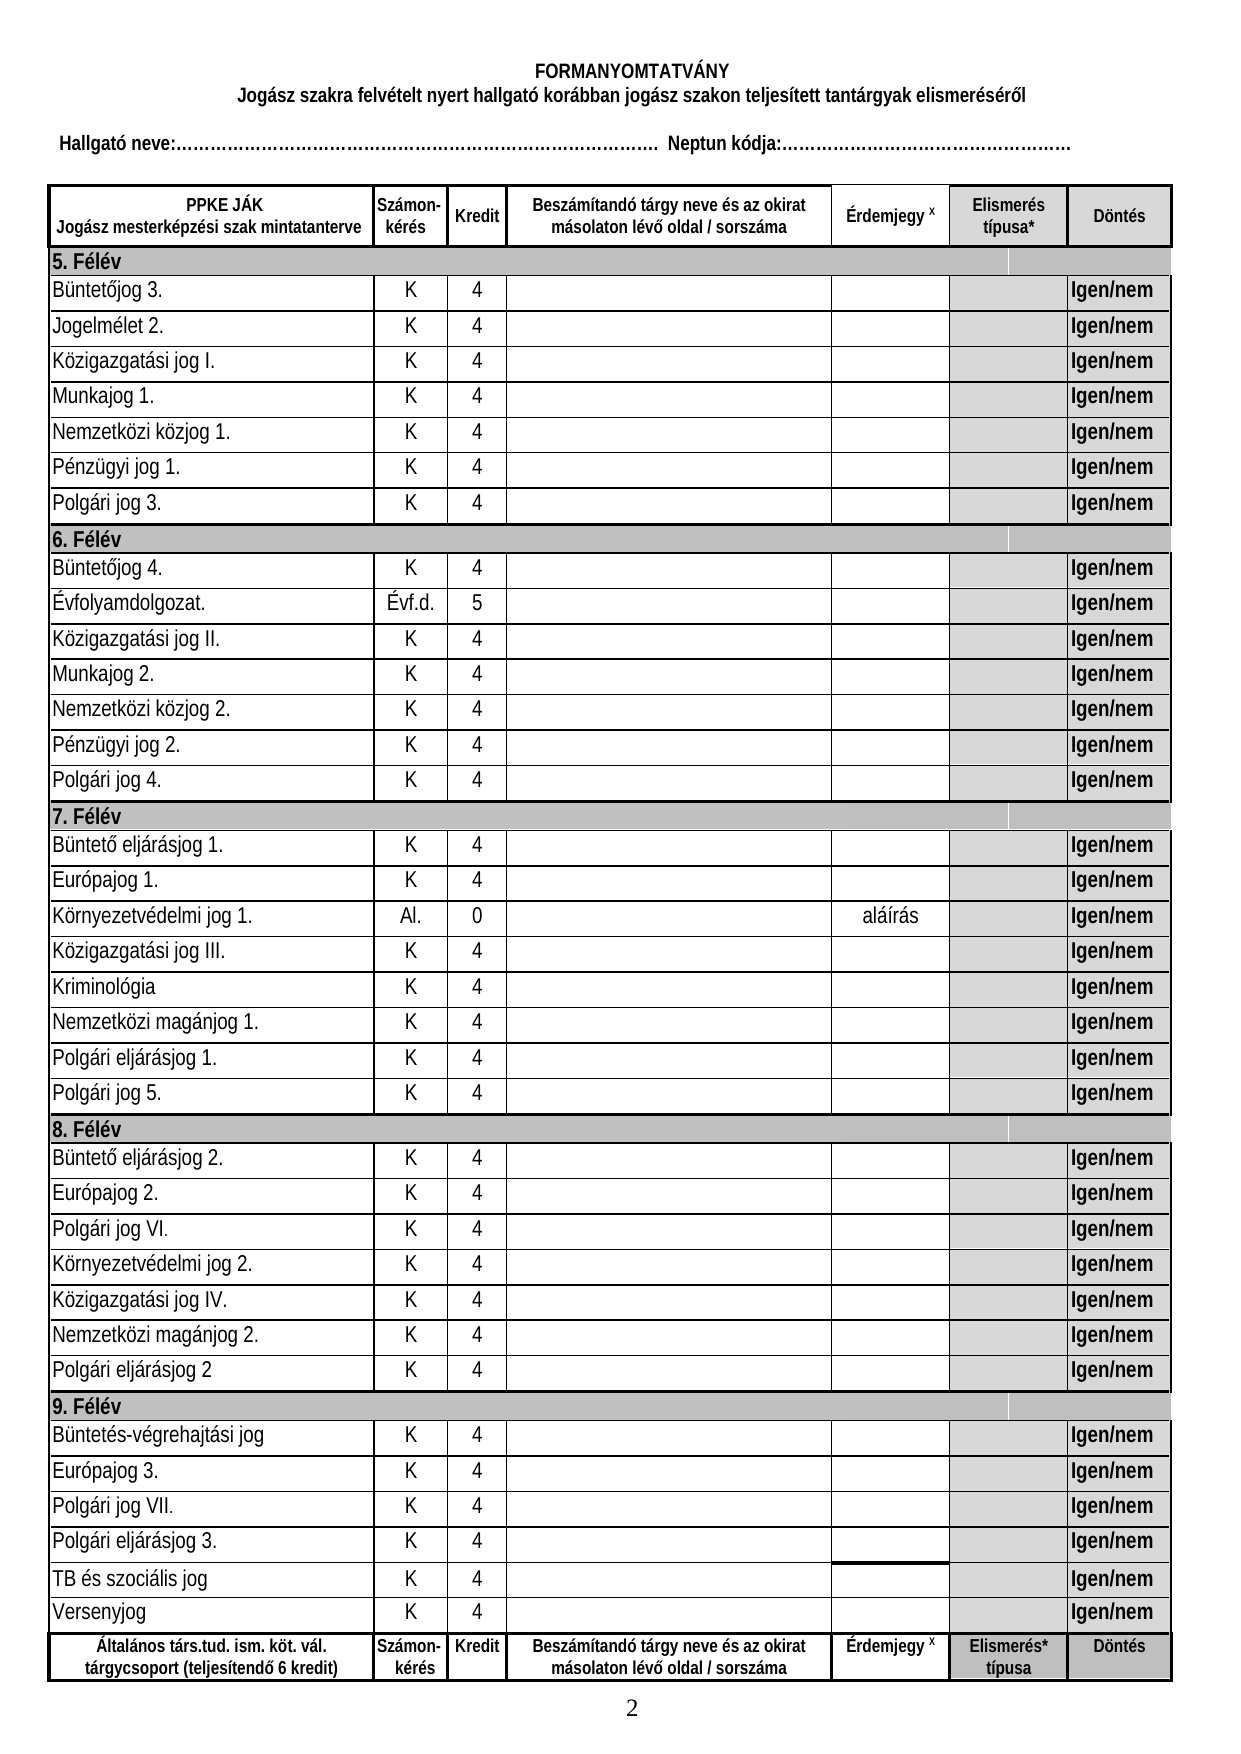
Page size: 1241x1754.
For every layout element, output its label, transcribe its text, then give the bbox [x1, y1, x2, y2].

table_cell [950, 831, 1067, 865]
table_cell 4 [448, 1144, 506, 1178]
table_cell 4 [448, 973, 506, 1007]
table_cell [846, 248, 1008, 275]
table_cell 0 [448, 902, 506, 936]
table_cell [507, 1563, 831, 1597]
table_cell [1009, 1113, 1171, 1142]
table_cell [507, 554, 831, 587]
table_cell [1009, 800, 1171, 829]
table_cell K [375, 453, 447, 487]
table_cell Igen/nem [1068, 1007, 1170, 1042]
table_cell Munkajog 2. [50, 658, 373, 694]
table_cell [485, 1393, 566, 1420]
table_cell 7. Félév [50, 800, 485, 829]
table_cell [832, 973, 949, 1007]
table_cell 4 [448, 766, 506, 800]
table_cell [950, 1598, 1067, 1632]
table_cell Évf.d. [375, 589, 447, 623]
table_cell 4 [448, 831, 506, 865]
table_cell [832, 625, 949, 658]
table_cell [507, 347, 831, 381]
table_cell [950, 625, 1067, 658]
table_cell K [375, 1286, 447, 1319]
table_cell [832, 1008, 949, 1042]
table_cell Környezetvédelmi jog 1. [50, 900, 373, 936]
table_cell Igen/nem [1068, 694, 1170, 729]
table_cell K [375, 1457, 447, 1491]
table_cell K [375, 418, 447, 452]
table_cell 4 [448, 1563, 506, 1597]
table_cell K [375, 312, 447, 346]
table_cell [832, 1286, 949, 1319]
table_cell [846, 526, 1008, 552]
table_cell K [375, 1044, 447, 1077]
table_cell K [375, 1528, 447, 1561]
table_cell [832, 1528, 949, 1561]
table_cell [832, 831, 949, 865]
table_header Beszámítandó tárgy neve és az okirat másolaton lévő oldal / sorszáma [508, 187, 831, 245]
table_cell TB és szociális jog [50, 1561, 373, 1597]
table_cell Igen/nem [1068, 936, 1170, 971]
table_cell K [375, 973, 447, 1007]
table_cell Büntető eljárásjog 2. [50, 1142, 373, 1178]
table_cell Kredit [449, 1635, 505, 1678]
table_cell Jogelmélet 2. [50, 310, 373, 346]
table_cell [743, 1116, 846, 1142]
table_cell [950, 867, 1067, 900]
table_cell 8. Félév [50, 1113, 485, 1142]
table_cell K [375, 625, 447, 658]
table_cell K [375, 276, 447, 310]
table_cell [950, 347, 1067, 381]
table_cell Igen/nem [1068, 1249, 1170, 1284]
table_cell [832, 1321, 949, 1355]
table_cell Polgári jog 3. [50, 487, 373, 523]
table_cell [832, 1044, 949, 1077]
table_cell [507, 731, 831, 764]
table_cell 4 [448, 731, 506, 764]
table_cell [743, 526, 846, 552]
table_cell [507, 902, 831, 936]
table_cell [950, 312, 1067, 346]
table_cell K [375, 554, 447, 587]
table_header Döntés [1069, 187, 1170, 245]
table_cell [507, 695, 831, 729]
table_cell 4 [448, 1079, 506, 1113]
table_cell 4 [448, 489, 506, 523]
table_cell K [375, 937, 447, 971]
table_cell K [375, 1079, 447, 1113]
table_cell K [375, 1144, 447, 1178]
table_cell [832, 731, 949, 764]
table_cell Polgári eljárásjog 2 [50, 1355, 373, 1390]
table_cell [950, 1492, 1067, 1526]
table_cell 4 [448, 1008, 506, 1042]
table_cell Igen/nem [1068, 900, 1170, 936]
table_cell Igen/nem [1068, 1078, 1170, 1113]
table_cell 4 [448, 695, 506, 729]
table_cell Igen/nem [1068, 729, 1170, 764]
table_cell [832, 695, 949, 729]
table_cell K [375, 347, 447, 381]
table_cell K [375, 383, 447, 416]
table_cell Közigazgatási jog I. [50, 346, 373, 381]
table_cell Igen/nem [1068, 623, 1170, 658]
table_cell [846, 803, 1008, 829]
table_cell K [375, 731, 447, 764]
table_cell [832, 766, 949, 800]
table_cell [950, 383, 1067, 416]
table_cell [485, 803, 566, 829]
table_cell 4 [448, 937, 506, 971]
table_cell 4 [448, 1321, 506, 1355]
table_cell Igen/nem [1068, 452, 1170, 487]
table_cell [507, 1457, 831, 1491]
table_cell [507, 1321, 831, 1355]
table_cell 4 [448, 625, 506, 658]
table_cell Polgári eljárásjog 1. [50, 1042, 373, 1077]
table_cell aláírás [832, 902, 949, 936]
table_cell [950, 731, 1067, 764]
table_cell 4 [448, 1421, 506, 1455]
table_cell [507, 312, 831, 346]
table_cell [950, 937, 1067, 971]
table_cell [832, 418, 949, 452]
table_cell [507, 1356, 831, 1390]
table_cell 4 [448, 660, 506, 694]
table_cell [507, 1286, 831, 1319]
table_cell 4 [448, 312, 506, 346]
table_cell Igen/nem [1068, 310, 1170, 346]
table_cell Büntetőjog 3. [50, 275, 373, 310]
table_cell Érdemjegy X [833, 1635, 948, 1678]
table_cell [950, 418, 1067, 452]
table_cell [507, 625, 831, 658]
table_cell Igen/nem [1068, 1319, 1170, 1355]
table_cell Igen/nem [1068, 1142, 1170, 1178]
table_cell Igen/nem [1068, 830, 1170, 865]
table_cell Általános társ.tud. ism. köt. vál. tárgycsoport (teljesítendő 6 kredit) [51, 1635, 372, 1678]
table_cell [507, 1079, 831, 1113]
table_cell Beszámítandó tárgy neve és az okirat másolaton lévő oldal / sorszáma [508, 1635, 830, 1678]
table_cell Nemzetközi közjog 1. [50, 416, 373, 452]
table_cell [950, 489, 1067, 523]
table_cell 4 [448, 1215, 506, 1248]
table_cell [832, 1356, 949, 1390]
table_cell [832, 1079, 949, 1113]
table_cell Közigazgatási jog III. [50, 936, 373, 971]
table_cell [566, 1116, 743, 1142]
table_cell 4 [448, 453, 506, 487]
table_cell [832, 347, 949, 381]
table_cell 4 [448, 1457, 506, 1491]
table_cell [507, 489, 831, 523]
table_cell 5. Félév [50, 248, 485, 275]
table_cell [507, 766, 831, 800]
table_cell Igen/nem [1068, 1355, 1170, 1390]
table_cell [832, 453, 949, 487]
table_cell Versenyjog [50, 1597, 373, 1632]
table_cell [507, 589, 831, 623]
table_cell [743, 248, 846, 275]
table_cell K [375, 1563, 447, 1597]
table_cell [507, 383, 831, 416]
table_cell [832, 1421, 949, 1455]
table_cell 4 [448, 418, 506, 452]
table_cell Igen/nem [1068, 1284, 1170, 1319]
table_cell [507, 831, 831, 865]
table_cell Igen/nem [1068, 971, 1170, 1007]
table_cell Igen/nem [1068, 1420, 1170, 1455]
table_cell [950, 902, 1067, 936]
table_header PPKE JÁK Jogász mesterképzési szak mintatanterve [51, 187, 372, 245]
table_cell [832, 1492, 949, 1526]
table_cell K [375, 660, 447, 694]
table_header Számon- kérés [375, 187, 446, 245]
table_cell Igen/nem [1068, 1561, 1170, 1597]
table_cell Közigazgatási jog IV. [50, 1284, 373, 1319]
table_cell [832, 1215, 949, 1248]
table_cell [832, 1144, 949, 1178]
table_cell Igen/nem [1068, 275, 1170, 310]
table_cell [507, 1598, 831, 1632]
table_cell Igen/nem [1068, 346, 1170, 381]
table_cell [832, 660, 949, 694]
table_cell K [375, 1008, 447, 1042]
table_cell [507, 867, 831, 900]
table_cell 4 [448, 1044, 506, 1077]
table_cell [832, 1565, 949, 1597]
table_cell Igen/nem [1068, 658, 1170, 694]
table_cell Számon- kérés [375, 1635, 446, 1678]
table_cell K [375, 867, 447, 900]
table_cell [507, 1250, 831, 1284]
table_cell Európajog 1. [50, 865, 373, 900]
table_cell [846, 1393, 1008, 1420]
table_cell K [375, 1179, 447, 1213]
table_cell Igen/nem [1068, 1213, 1170, 1248]
table_cell [832, 1598, 949, 1632]
table_cell [485, 526, 566, 552]
table_cell [950, 1179, 1067, 1213]
table_cell 4 [448, 1250, 506, 1284]
table_cell Igen/nem [1068, 1526, 1170, 1561]
table_cell [832, 589, 949, 623]
table_cell K [375, 766, 447, 800]
table_cell [507, 1421, 831, 1455]
table_cell [485, 1116, 566, 1142]
table_cell Igen/nem [1068, 1455, 1170, 1491]
table_cell [832, 312, 949, 346]
table_header Elismerés típusa* [950, 187, 1066, 245]
table_cell 4 [448, 1528, 506, 1561]
table_cell [507, 1179, 831, 1213]
table_cell [1009, 523, 1171, 552]
table_cell [950, 1044, 1067, 1077]
table_cell K [375, 1356, 447, 1390]
table_cell [507, 418, 831, 452]
table_cell 6. Félév [50, 523, 485, 552]
table_cell [507, 973, 831, 1007]
table_cell [507, 937, 831, 971]
table_cell K [375, 1215, 447, 1248]
table_cell [950, 1528, 1067, 1561]
table_cell [950, 660, 1067, 694]
table_cell K [375, 1321, 447, 1355]
table_cell [743, 1393, 846, 1420]
table_cell Al. [375, 902, 447, 936]
table_cell Nemzetközi közjog 2. [50, 694, 373, 729]
table_cell [832, 937, 949, 971]
table_cell 9. Félév [50, 1390, 485, 1420]
table_cell Munkajog 1. [50, 381, 373, 416]
table_cell [950, 276, 1067, 310]
table_cell Polgári jog 4. [50, 765, 373, 800]
table_cell [507, 1492, 831, 1526]
table_cell Évfolyamdolgozat. [50, 588, 373, 623]
table_cell [566, 248, 743, 275]
table_cell [566, 1393, 743, 1420]
table_cell K [375, 1492, 447, 1526]
table_cell 4 [448, 1598, 506, 1632]
table_cell Igen/nem [1068, 487, 1170, 523]
table_cell [950, 1457, 1067, 1491]
table_cell [950, 1286, 1067, 1319]
table_cell K [375, 489, 447, 523]
table_cell Polgári jog VI. [50, 1213, 373, 1248]
table_cell Közigazgatási jog II. [50, 623, 373, 658]
table_cell [832, 1179, 949, 1213]
table_cell [507, 453, 831, 487]
table_cell [846, 1116, 1008, 1142]
table_cell Nemzetközi magánjog 1. [50, 1007, 373, 1042]
table_cell [1009, 1390, 1171, 1420]
table_cell 4 [448, 867, 506, 900]
table_cell 4 [448, 1286, 506, 1319]
table_cell [507, 276, 831, 310]
table_cell [507, 1215, 831, 1248]
table_cell Igen/nem [1068, 552, 1170, 587]
table_cell Igen/nem [1068, 1178, 1170, 1213]
table_cell Környezetvédelmi jog 2. [50, 1249, 373, 1284]
table_cell [743, 803, 846, 829]
table_cell Igen/nem [1068, 765, 1170, 800]
table_cell Büntető eljárásjog 1. [50, 830, 373, 865]
table_cell 4 [448, 1179, 506, 1213]
table_cell Döntés [1069, 1632, 1170, 1678]
table_cell [832, 383, 949, 416]
table_cell 4 [448, 276, 506, 310]
table_cell [950, 1563, 1067, 1597]
table_cell Polgári eljárásjog 3. [50, 1526, 373, 1561]
table_cell [950, 766, 1067, 800]
table_cell K [375, 695, 447, 729]
table_cell 4 [448, 347, 506, 381]
table_cell 5 [448, 589, 506, 623]
table_cell Igen/nem [1068, 1042, 1170, 1077]
table_header Kredit [449, 187, 505, 245]
table_cell [950, 1321, 1067, 1355]
table_cell Igen/nem [1068, 1491, 1170, 1526]
table_cell [507, 1528, 831, 1561]
table_header Érdemjegy X [832, 185, 949, 245]
table_cell 4 [448, 554, 506, 587]
table_cell Igen/nem [1068, 1597, 1170, 1632]
table_cell [950, 1250, 1067, 1284]
table_cell Kriminológia [50, 971, 373, 1007]
table_cell Büntetés-végrehajtási jog [50, 1420, 373, 1455]
table_cell [950, 1144, 1067, 1178]
table_cell Igen/nem [1068, 865, 1170, 900]
table_cell Európajog 3. [50, 1455, 373, 1491]
table_cell Igen/nem [1068, 381, 1170, 416]
table_cell [950, 1356, 1067, 1390]
table_cell [1009, 248, 1171, 275]
table_cell Igen/nem [1068, 588, 1170, 623]
table_cell K [375, 1598, 447, 1632]
table_cell [832, 1250, 949, 1284]
table_cell [950, 973, 1067, 1007]
table_cell [950, 695, 1067, 729]
table_cell [507, 1044, 831, 1077]
table_cell K [375, 1421, 447, 1455]
table_cell [832, 489, 949, 523]
table_cell [950, 554, 1067, 587]
table_cell Igen/nem [1068, 416, 1170, 452]
table_cell [832, 1457, 949, 1491]
table_cell 4 [448, 1492, 506, 1526]
table_cell [950, 1079, 1067, 1113]
table_cell [950, 1008, 1067, 1042]
table_cell Pénzügyi jog 1. [50, 452, 373, 487]
table_cell [507, 1008, 831, 1042]
table_cell [566, 526, 743, 552]
table_cell 4 [448, 383, 506, 416]
table_cell Elismerés* típusa [951, 1635, 1066, 1678]
table_cell 4 [448, 1356, 506, 1390]
table_cell [950, 1215, 1067, 1248]
table_cell [832, 554, 949, 587]
table_cell [507, 660, 831, 694]
table_cell Polgári jog VII. [50, 1491, 373, 1526]
table_cell [950, 453, 1067, 487]
table_cell [485, 248, 566, 275]
table_cell [950, 589, 1067, 623]
table_cell [507, 1144, 831, 1178]
table_cell Polgári jog 5. [50, 1078, 373, 1113]
table_cell Büntetőjog 4. [50, 552, 373, 587]
table_cell Európajog 2. [50, 1178, 373, 1213]
table_cell Nemzetközi magánjog 2. [50, 1319, 373, 1355]
table_cell Pénzügyi jog 2. [50, 729, 373, 764]
table_cell [950, 1421, 1067, 1455]
table_cell K [375, 1250, 447, 1284]
table_cell [566, 803, 743, 829]
table_cell [832, 867, 949, 900]
table_cell [832, 276, 949, 310]
table_cell K [375, 831, 447, 865]
